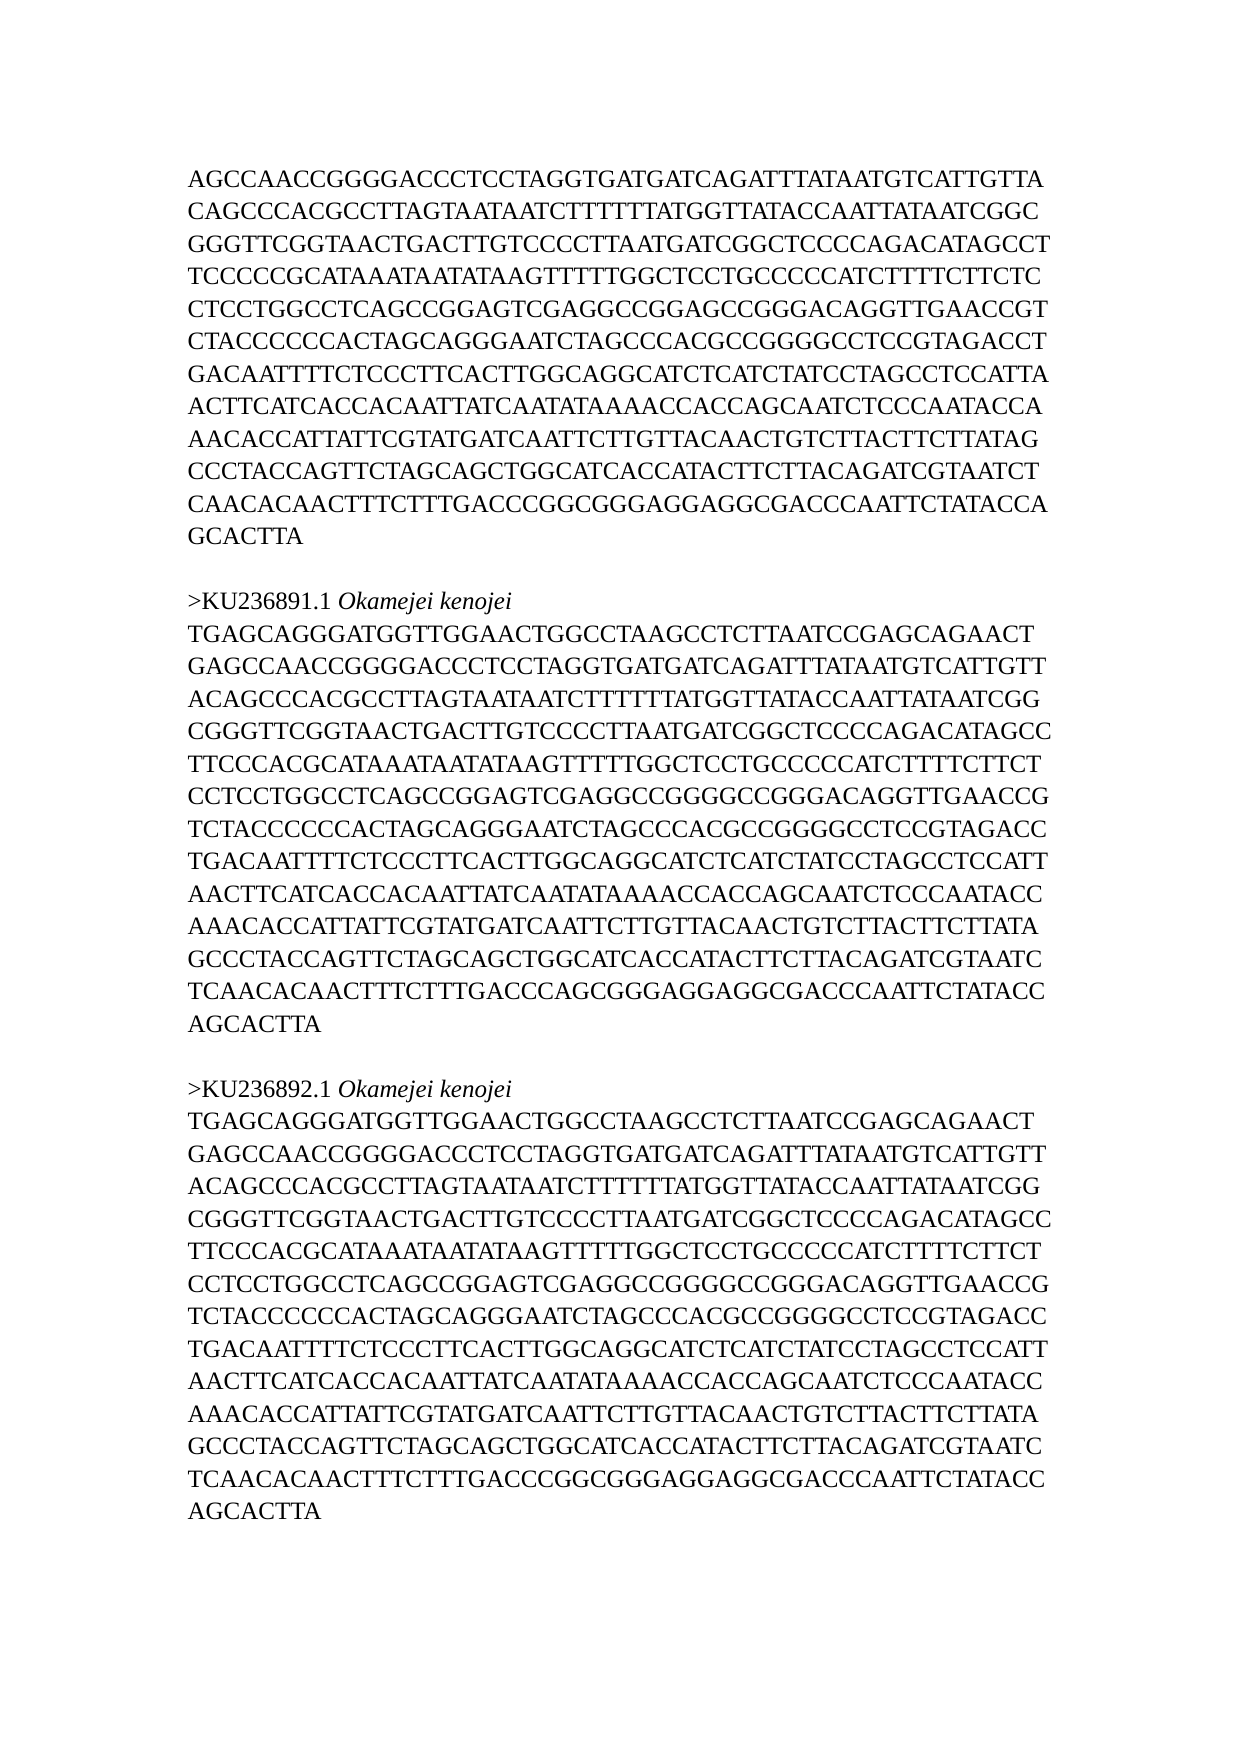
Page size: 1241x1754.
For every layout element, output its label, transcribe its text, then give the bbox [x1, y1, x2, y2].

text TGAGCAGGGATGGTTGGAACTGGCCTAAGCCTCTTAATCCGAGCAGAACTGAGCCAACCGGGGACCCTCCTAGGTGATGATCAGATTTATAATGTCATTGTTACAGCCCACGCCTTAGTAATAATCTTTTTTATGGTTATACCAATTATAATCGGCGGGTTCGGTAACTGACTTGTCCCCTTAATGATCGGCTCCCCAGACATAGCCTTCCCACGCATAAATAATATAAGTTTTTGGCTCCTGCCCCCATCTTTTCTTCTCCTCCTGGCCTCAGCCGGAGTCGAGGCCGGGGCCGGGACAGGTTGAACCGTCTACCCCCCACTAGCAGGGAATCTAGCCCACGCCGGGGCCTCCGTAGACCTGACAATTTTCTCCCTTCACTTGGCAGGCATCTCATCTATCCTAGCCTCCATTAACTTCATCACCACAATTATCAATATAAAACCACCAGCAATCTCCCAATACCAAACACCATTATTCGTATGATCAATTCTTGTTACAACTGTCTTACTTCTTATAGCCCTACCAGTTCTAGCAGCTGGCATCACCATACTTCTTACAGATCGTAATCTCAACACAACTTTCTTTGACCCAGCGGGAGGAGGCGACCCAATTCTATACCAGCACTTA [187, 617, 1053, 1039]
text >KU236891.1 Okamejei kenojei [187, 584, 1053, 617]
text TGAGCAGGGATGGTTGGAACTGGCCTAAGCCTCTTAATCCGAGCAGAACTGAGCCAACCGGGGACCCTCCTAGGTGATGATCAGATTTATAATGTCATTGTTACAGCCCACGCCTTAGTAATAATCTTTTTTATGGTTATACCAATTATAATCGGCGGGTTCGGTAACTGACTTGTCCCCTTAATGATCGGCTCCCCAGACATAGCCTTCCCACGCATAAATAATATAAGTTTTTGGCTCCTGCCCCCATCTTTTCTTCTCCTCCTGGCCTCAGCCGGAGTCGAGGCCGGGGCCGGGACAGGTTGAACCGTCTACCCCCCACTAGCAGGGAATCTAGCCCACGCCGGGGCCTCCGTAGACCTGACAATTTTCTCCCTTCACTTGGCAGGCATCTCATCTATCCTAGCCTCCATTAACTTCATCACCACAATTATCAATATAAAACCACCAGCAATCTCCCAATACCAAACACCATTATTCGTATGATCAATTCTTGTTACAACTGTCTTACTTCTTATAGCCCTACCAGTTCTAGCAGCTGGCATCACCATACTTCTTACAGATCGTAATCTCAACACAACTTTCTTTGACCCGGCGGGAGGAGGCGACCCAATTCTATACCAGCACTTA [187, 1104, 1053, 1527]
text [187, 162, 1053, 552]
text >KU236892.1 Okamejei kenojei [187, 1072, 1053, 1104]
